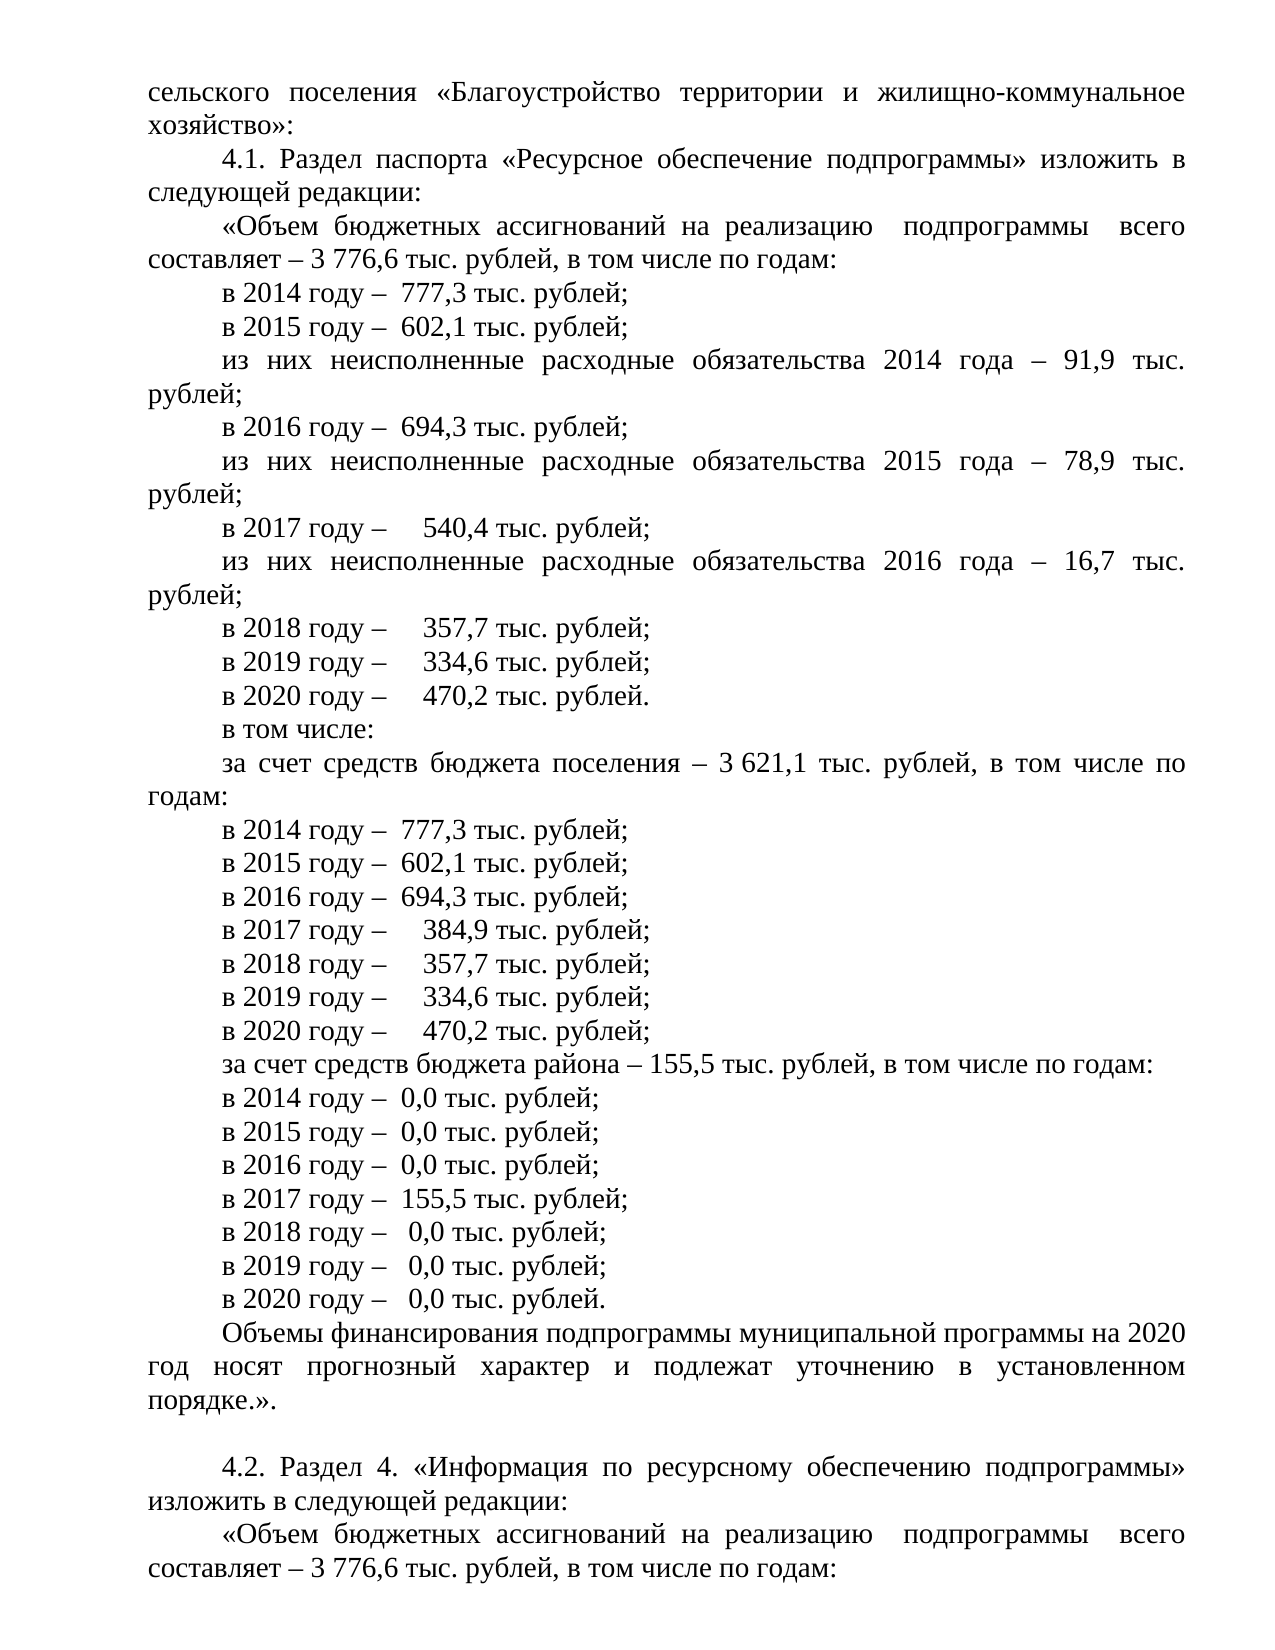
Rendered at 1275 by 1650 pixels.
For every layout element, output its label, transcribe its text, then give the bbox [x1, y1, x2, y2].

text в 2014 году – 0,0 тыс. рублей; [148, 1080, 1186, 1114]
text в 2014 году – 777,3 тыс. рублей; [148, 812, 1186, 845]
text в 2015 году – 602,1 тыс. рублей; [148, 845, 1186, 879]
text из них неисполненные расходные обязательства 2016 года – 16,7 тыс. рублей; [148, 543, 1186, 611]
text в 2014 году – 777,3 тыс. рублей; [148, 275, 1186, 309]
text в 2020 году – 0,0 тыс. рублей. [148, 1281, 1186, 1315]
text в 2019 году – 334,6 тыс. рублей; [148, 979, 1186, 1013]
text из них неисполненные расходные обязательства 2014 года – 91,9 тыс. рублей; [148, 342, 1186, 409]
text в 2017 году – 384,9 тыс. рублей; [148, 912, 1186, 946]
text «Объем бюджетных ассигнований на реализацию подпрограммы всего составляет – 3 776,6 тыс. рублей, в том числе по годам: [148, 1516, 1186, 1583]
text из них неисполненные расходные обязательства 2015 года – 78,9 тыс. рублей; [148, 443, 1186, 510]
text в 2019 году – 0,0 тыс. рублей; [148, 1248, 1186, 1281]
text Объемы финансирования подпрограммы муниципальной программы на 2020 год носят прогнозный характер и подлежат уточнению в установленном порядке.». [148, 1315, 1186, 1416]
text 4.1. Раздел паспорта «Ресурсное обеспечение подпрограммы» изложить в следующей редакции: [148, 141, 1186, 208]
text в 2019 году – 334,6 тыс. рублей; [148, 644, 1186, 678]
text в том числе: [148, 711, 1186, 745]
text в 2015 году – 602,1 тыс. рублей; [148, 309, 1186, 342]
text в 2018 году – 357,7 тыс. рублей; [148, 611, 1186, 644]
text в 2015 году – 0,0 тыс. рублей; [148, 1114, 1186, 1147]
text в 2020 году – 470,2 тыс. рублей. [148, 678, 1186, 711]
text «Объем бюджетных ассигнований на реализацию подпрограммы всего составляет – 3 776,6 тыс. рублей, в том числе по годам: [148, 208, 1186, 275]
text в 2018 году – 357,7 тыс. рублей; [148, 946, 1186, 979]
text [148, 74, 1186, 141]
text в 2017 году – 540,4 тыс. рублей; [148, 510, 1186, 543]
text за счет средств бюджета района – 155,5 тыс. рублей, в том числе по годам: [148, 1047, 1186, 1080]
text в 2020 году – 470,2 тыс. рублей; [148, 1013, 1186, 1047]
text в 2016 году – 694,3 тыс. рублей; [148, 879, 1186, 912]
text в 2016 году – 0,0 тыс. рублей; [148, 1147, 1186, 1181]
text в 2016 году – 694,3 тыс. рублей; [148, 409, 1186, 443]
text 4.2. Раздел 4. «Информация по ресурсному обеспечению подпрограммы» изложить в следующей редакции: [148, 1449, 1186, 1516]
text за счет средств бюджета поселения – 3 621,1 тыс. рублей, в том числе по годам: [148, 745, 1186, 812]
text в 2017 году – 155,5 тыс. рублей; [148, 1181, 1186, 1214]
text в 2018 году – 0,0 тыс. рублей; [148, 1214, 1186, 1248]
